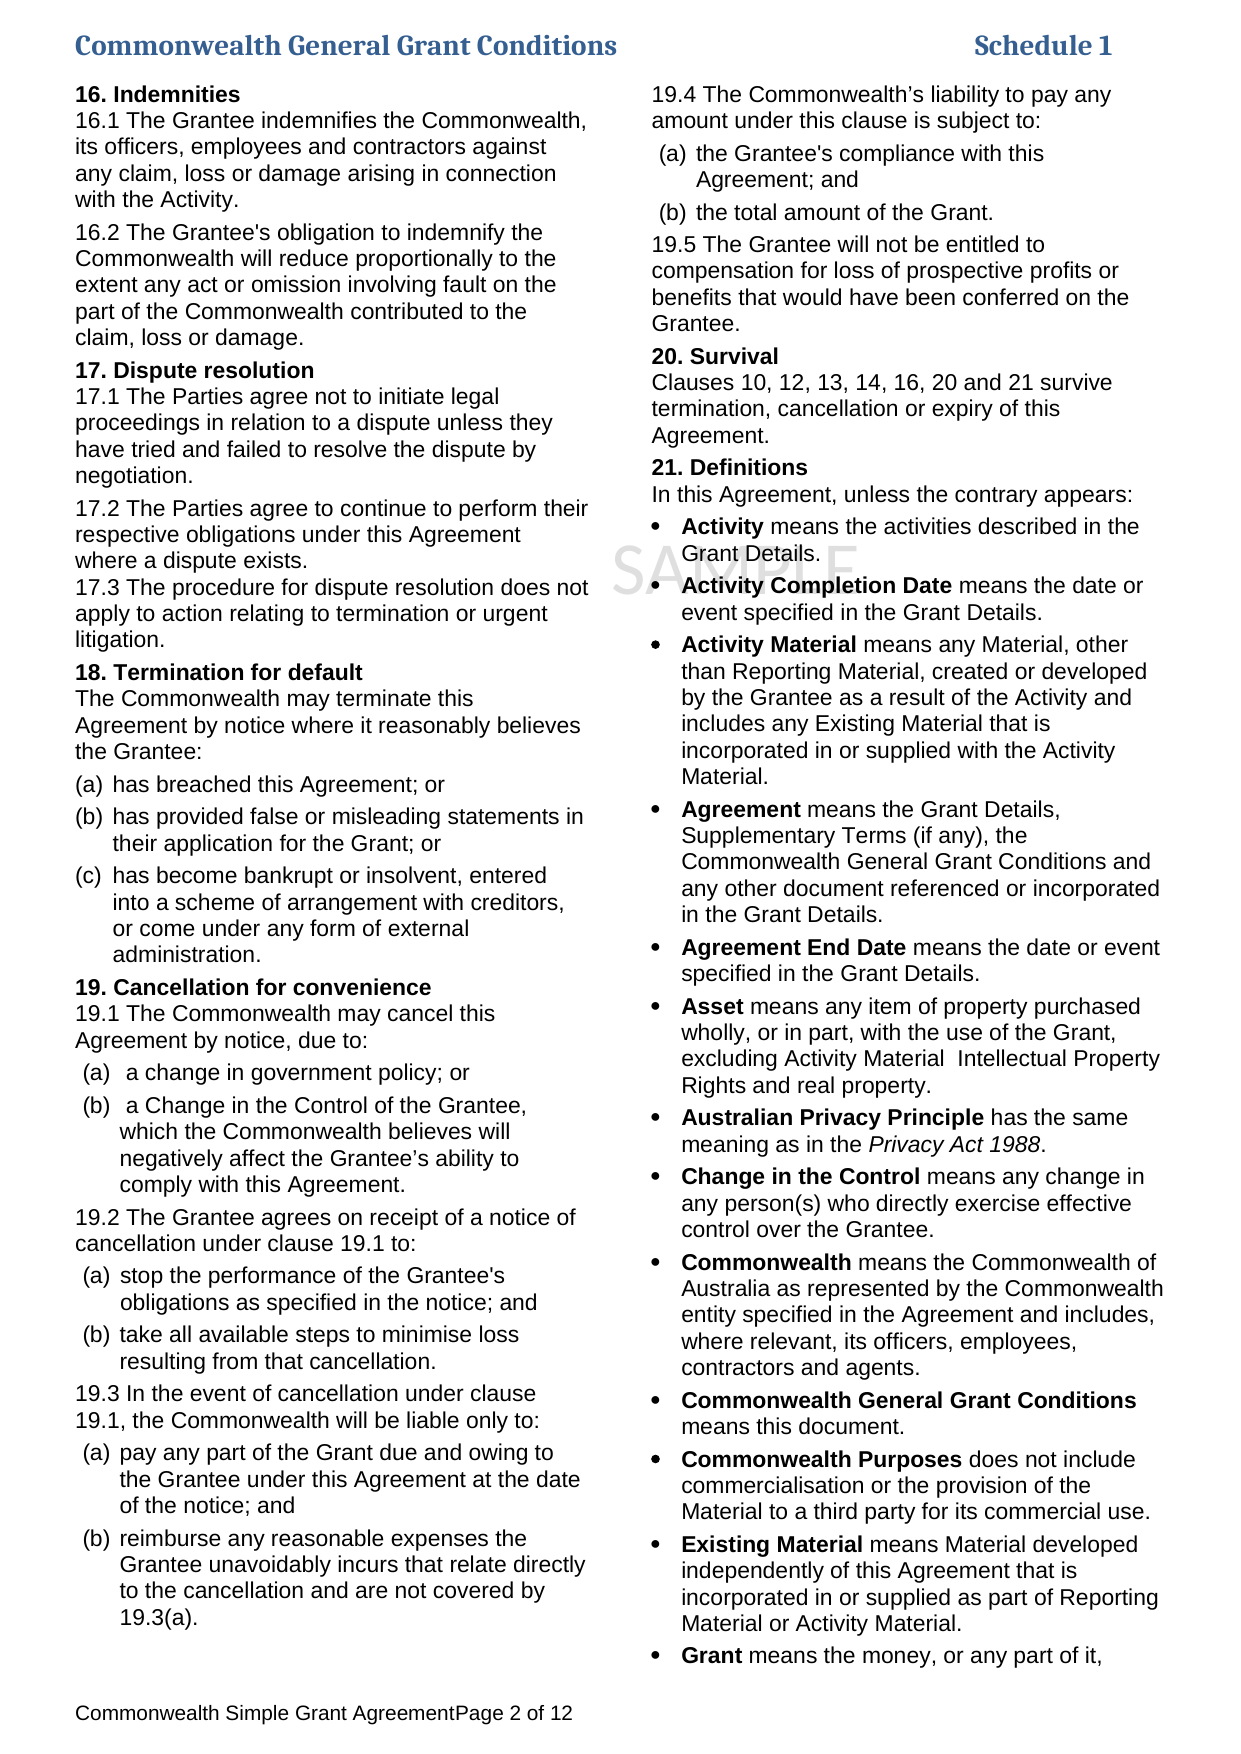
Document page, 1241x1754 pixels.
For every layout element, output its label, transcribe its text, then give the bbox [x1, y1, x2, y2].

list Commonwealth General Grant Conditions means this document. [651, 1387, 1165, 1439]
text 19.2 The Grantee agrees on receipt of a notice of cancellation under clause 19.1 to: [75, 1203, 589, 1256]
list pay any part of the Grant due and owing to the Grantee under this Agreement at the date of the notice; and [82, 1439, 589, 1518]
text 21. Definitions [651, 454, 1165, 481]
list Existing Material means Material developed independently of this Agreement that is incorporated in or supplied as part of Reporting Material or Activity Material. [651, 1531, 1165, 1636]
list has breached this Agreement; or [75, 771, 589, 797]
text 19. Cancellation for convenience [75, 974, 589, 1000]
text 20. Survival [651, 343, 1165, 369]
text 16. Indemnities [75, 81, 589, 107]
list stop the performance of the Grantee's obligations as specified in the notice; and [82, 1262, 589, 1315]
list Activity Completion Date means the date or event specified in the Grant Details. [651, 572, 1165, 625]
list Asset means any item of property purchased wholly, or in part, with the use of the Grant, excluding Activity Material Intellectual Property Rights and real property. [651, 993, 1165, 1098]
text 17. Dispute resolution [75, 357, 589, 383]
text 19.1 The Commonwealth may cancel this Agreement by notice, due to: [75, 1000, 589, 1053]
list Australian Privacy Principle has the same meaning as in the Privacy Act 1988. [651, 1104, 1165, 1157]
list has provided false or misleading statements in their application for the Grant; or [75, 803, 589, 856]
list Agreement means the Grant Details, Supplementary Terms (if any), the Commonwealth General Grant Conditions and any other document referenced or incorporated in the Grant Details. [651, 796, 1165, 927]
text 18. Termination for default [75, 659, 589, 685]
list Activity Material means any Material, other than Reporting Material, created or developed by the Grantee as a result of the Activity and includes any Existing Material that is incorporated in or supplied with the Activity Material. [651, 631, 1165, 789]
list take all available steps to minimise loss resulting from that cancellation. [82, 1321, 589, 1374]
text 16.1 The Grantee indemnifies the Commonwealth, its officers, employees and contractors against any claim, loss or damage arising in connection with the Activity. [75, 107, 589, 212]
list reimburse any reasonable expenses the Grantee unavoidably incurs that relate directly to the cancellation and are not covered by 19.3(a). [82, 1524, 589, 1630]
text The Commonwealth may terminate this Agreement by notice where it reasonably believes the Grantee: [75, 685, 589, 764]
list Change in the Control means any change in any person(s) who directly exercise effective control over the Grantee. [651, 1163, 1165, 1242]
text 16.2 The Grantee's obligation to indemnify the Commonwealth will reduce proportionally to the extent any act or omission involving fault on the part of the Commonwealth contributed to the claim, loss or damage. [75, 218, 589, 350]
list the total amount of the Grant. [658, 198, 1165, 225]
list Commonwealth Purposes does not include commercialisation or the provision of the Material to a third party for its commercial use. [651, 1446, 1165, 1524]
list a Change in the Control of the Grantee, which the Commonwealth believes will negatively affect the Grantee’s ability to comply with this Agreement. [82, 1092, 589, 1197]
list the Grantee's compliance with this Agreement; and [658, 139, 1165, 192]
text 17.1 The Parties agree not to initiate legal proceedings in relation to a dispute unless they have tried and failed to resolve the dispute by negotiation. [75, 383, 589, 488]
list Activity means the activities described in the Grant Details. [651, 513, 1165, 566]
text 19.4 The Commonwealth’s liability to pay any amount under this clause is subject to: [651, 81, 1165, 133]
list Agreement End Date means the date or event specified in the Grant Details. [651, 934, 1165, 986]
text In this Agreement, unless the contrary appears: [651, 481, 1165, 507]
list Commonwealth means the Commonwealth of Australia as represented by the Commonwealth entity specified in the Agreement and includes, where relevant, its officers, employees, contractors and agents. [651, 1248, 1165, 1380]
list has become bankrupt or insolvent, entered into a scheme of arrangement with creditors, or come under any form of external administration. [75, 862, 589, 968]
text 19.5 The Grantee will not be entitled to compensation for loss of prospective profits or benefits that would have been conferred on the Grantee. [651, 231, 1165, 336]
text 17.2 The Parties agree to continue to perform their respective obligations under this Agreement where a dispute exists. [75, 494, 589, 574]
text Clauses 10, 12, 13, 14, 16, 20 and 21 survive termination, cancellation or expiry of this Agreement. [651, 369, 1165, 448]
text 19.3 In the event of cancellation under clause 19.1, the Commonwealth will be liable only to: [75, 1380, 589, 1433]
list a change in government policy; or [82, 1059, 589, 1086]
text 17.3 The procedure for dispute resolution does not apply to action relating to termination or urgent litigation. [75, 574, 589, 653]
